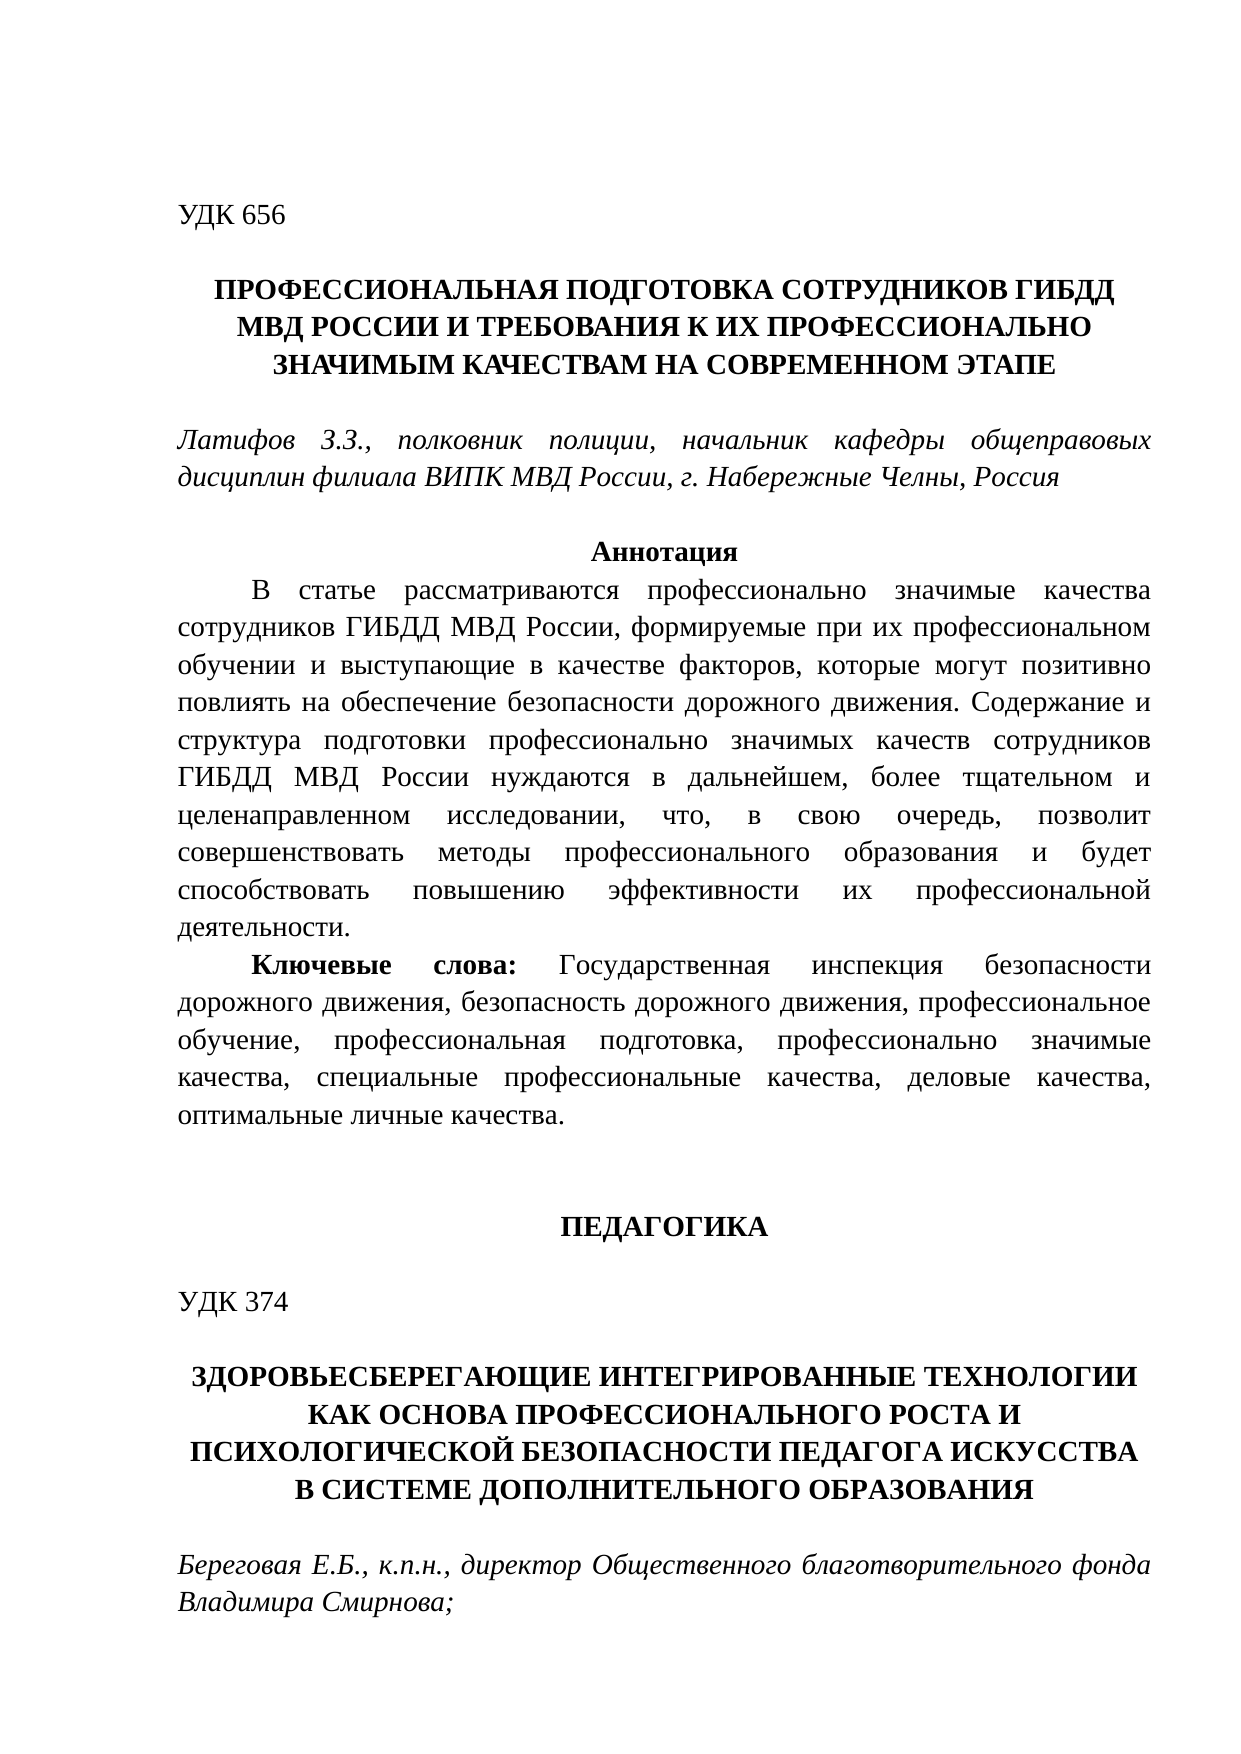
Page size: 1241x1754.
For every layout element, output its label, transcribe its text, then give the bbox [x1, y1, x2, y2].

text В статье рассматриваются профессионально значимые качества сотрудников ГИБДД МВД России, формируемые при их профессиональном обучении и выступающие в качестве факторов, которые могут позитивно повлиять на обеспечение безопасности дорожного движения. Содержание и структура подготовки профессионально значимых качеств сотрудников ГИБДД МВД России нуждаются в дальнейшем, более тщательном и целенаправленном исследовании, что, в свою очередь, позволит совершенствовать методы профессионального образования и будет способствовать повышению эффективности их профессиональной деятельности. [177, 568, 1152, 943]
text Ключевые слова: Государственная инспекция безопасности дорожного движения, безопасность дорожного движения, профессиональное обучение, профессиональная подготовка, профессионально значимые качества, специальные профессиональные качества, деловые качества, оптимальные личные качества. [177, 943, 1152, 1131]
text ПЕДАГОГИКА [177, 1206, 1152, 1243]
text Латифов З.З., полковник полиции, начальник кафедры общеправовых дисциплин филиала ВИПК МВД России, г. Набережные Челны, Россия [177, 418, 1152, 493]
text Аннотация [177, 531, 1152, 568]
text Береговая Е.Б., к.п.н., директор Общественного благотворительного фонда Владимира Смирнова; [177, 1543, 1152, 1618]
text ПРОФЕССИОНАЛЬНАЯ ПОДГОТОВКА СОТРУДНИКОВ ГИБДД МВД РОССИИ И ТРЕБОВАНИЯ К ИХ ПРОФЕССИОНАЛЬНО ЗНАЧИМЫМ КАЧЕСТВАМ НА СОВРЕМЕННОМ ЭТАПЕ [177, 268, 1152, 381]
text УДК 374 [177, 1281, 1152, 1318]
text ЗДОРОВЬЕСБЕРЕГАЮЩИЕ ИНТЕГРИРОВАННЫЕ ТЕХНОЛОГИИ КАК ОСНОВА ПРОФЕССИОНАЛЬНОГО РОСТА И ПСИХОЛОГИЧЕСКОЙ БЕЗОПАСНОСТИ ПЕДАГОГА ИСКУССТВА В СИСТЕМЕ ДОПОЛНИТЕЛЬНОГО ОБРАЗОВАНИЯ [177, 1356, 1152, 1506]
text УДК 656 [177, 193, 1152, 231]
